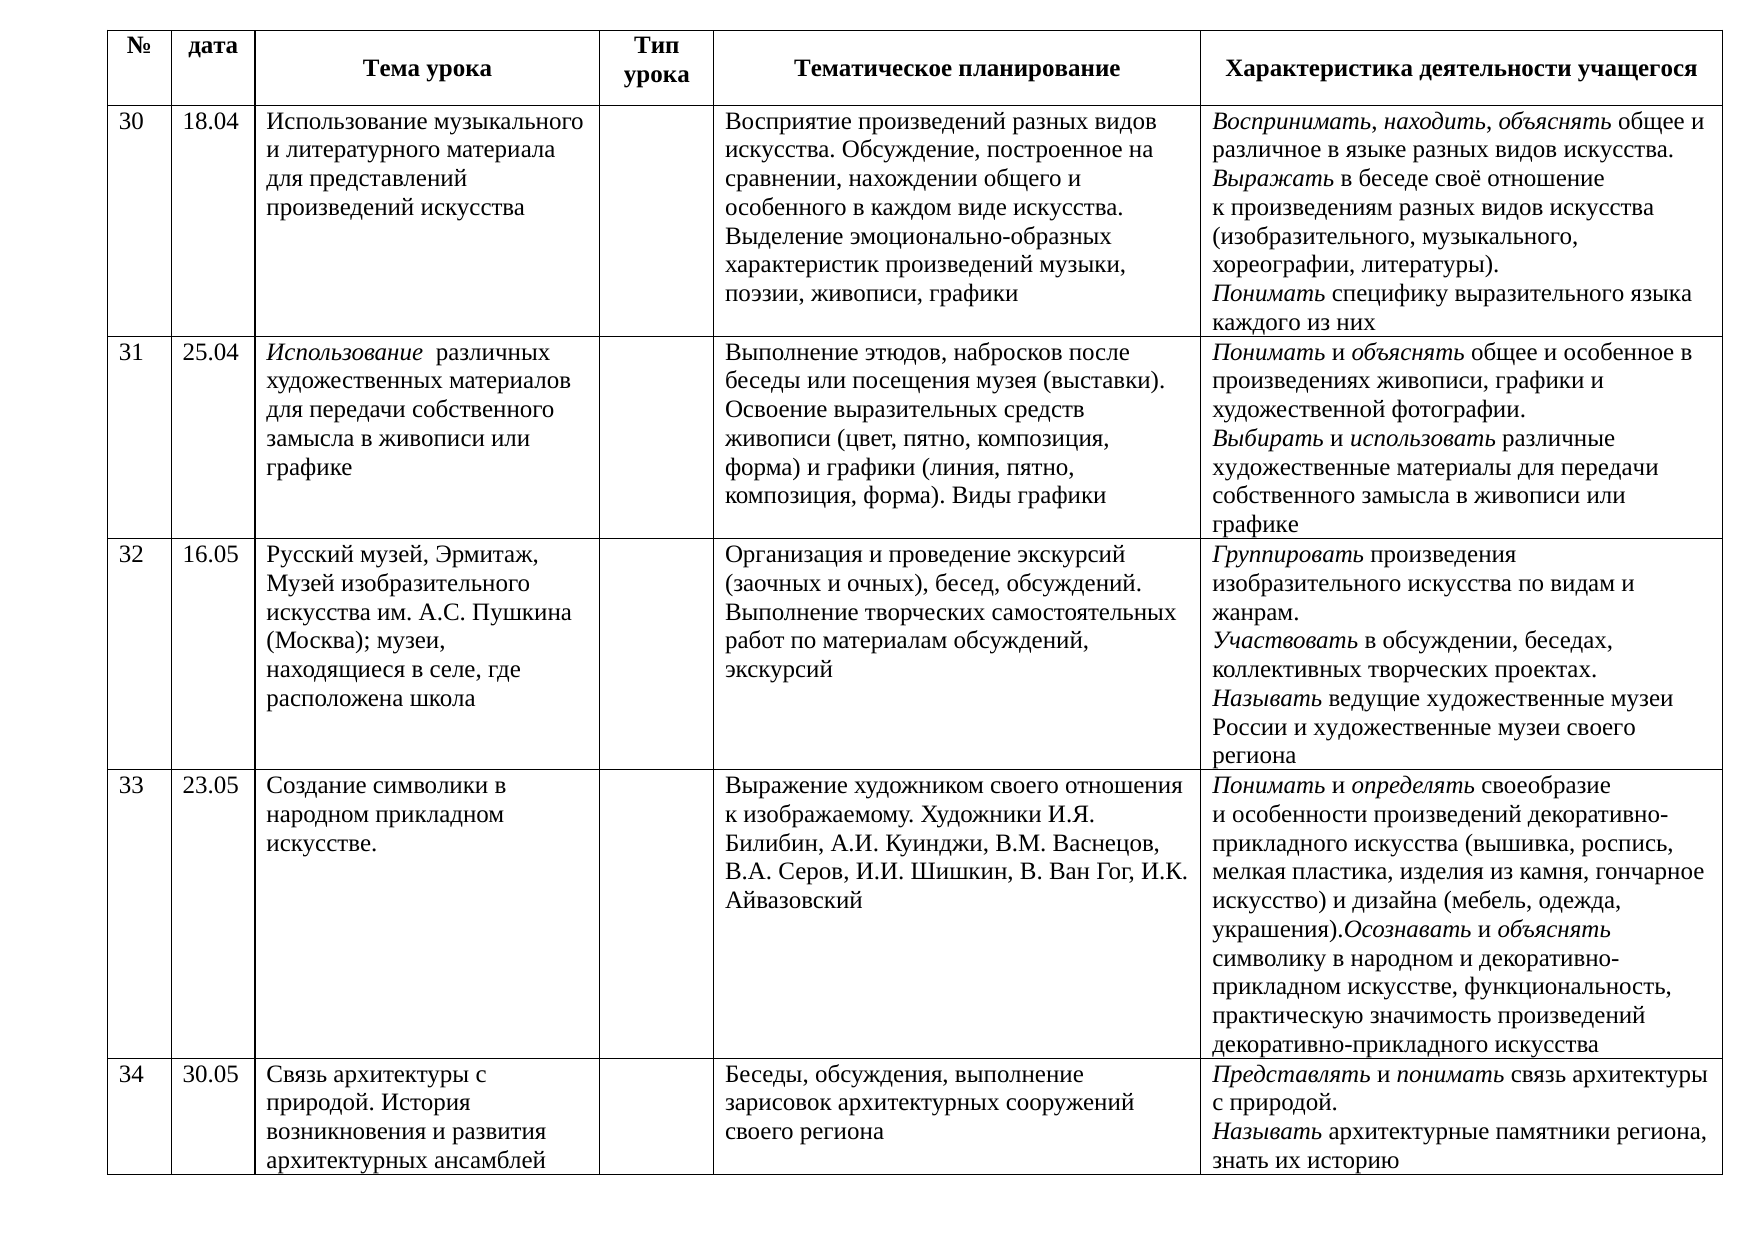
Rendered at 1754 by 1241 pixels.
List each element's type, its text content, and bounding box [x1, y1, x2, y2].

table_cell Представлять и понимать связь архитектуры с природой. Называть архитектурные памятники региона, знать их историю [1201, 1059, 1722, 1174]
table_cell [600, 106, 713, 336]
table_header Характеристика деятельности учащегося [1201, 31, 1722, 105]
table_cell Восприятие произведений разных видов искусства. Обсуждение, построенное на сравнении, нахождении общего и особенного в каждом виде искусства. Выделение эмоционально-образных характеристик произведений музыки, поэзии, живописи, графики [714, 106, 1200, 336]
table_cell 18.04 [172, 106, 254, 336]
table_cell 33 [108, 770, 171, 1058]
table_cell Использование различных художественных материалов для передачи собственного замысла в живописи или графике [256, 337, 599, 538]
table_cell 23.05 [172, 770, 254, 1058]
table_cell Выражение художником своего отношения к изображаемому. Художники И.Я. Билибин, А.И. Куинджи, В.М. Васнецов, В.А. Серов, И.И. Шишкин, В. Ван Гог, И.К. Айвазовский [714, 770, 1200, 1058]
table_cell 25.04 [172, 337, 254, 538]
table_header дата [172, 31, 254, 105]
table_cell Организация и проведение экскурсий (заочных и очных), бесед, обсуждений. Выполнение творческих самостоятельных работ по материалам обсуждений, экскурсий [714, 539, 1200, 769]
table_cell Понимать и определять своеобразие и особенности произведений декоративно-прикладного искусства (вышивка, роспись, мелкая пластика, изделия из камня, гончарное искусство) и дизайна (мебель, одежда, украшения).Осознавать и объяснять символику в народном и декоративно-прикладном искусстве, функциональность, практическую значимость произведений декоративно-прикладного искусства [1201, 770, 1722, 1058]
table_cell 30.05 [172, 1059, 254, 1174]
table_cell [600, 770, 713, 1058]
table_cell [600, 539, 713, 769]
table_cell Создание символики в народном прикладном искусстве. [256, 770, 599, 1058]
table_cell 34 [108, 1059, 171, 1174]
table_cell Беседы, обсуждения, выполнение зарисовок архитектурных сооружений своего региона [714, 1059, 1200, 1174]
table_cell [600, 1059, 713, 1174]
table_cell 32 [108, 539, 171, 769]
table_cell Использование музыкального и литературного материала для представлений произведений искусства [256, 106, 599, 336]
table_cell Связь архитектуры с природой. История возникновения и развития архитектурных ансамблей [256, 1059, 599, 1174]
table_header № [108, 31, 171, 105]
table_cell Группировать произведения изобразительного искусства по видам и жанрам. Участвовать в обсуждении, беседах, коллективных творческих проектах. Называть ведущие художественные музеи России и художественные музеи своего региона [1201, 539, 1722, 769]
table_cell 31 [108, 337, 171, 538]
table_cell [600, 337, 713, 538]
table_header Тема урока [256, 31, 599, 105]
table_cell Понимать и объяснять общее и особенное в произведениях живописи, графики и художественной фотографии. Выбирать и использовать различные художественные материалы для передачи собственного замысла в живописи или графике [1201, 337, 1722, 538]
table_cell 16.05 [172, 539, 254, 769]
table_cell Русский музей, Эрмитаж, Музей изобразительного искусства им. А.С. Пушкина (Москва); музеи, находящиеся в селе, где расположена школа [256, 539, 599, 769]
table_header Тип урока [600, 31, 713, 105]
table_cell Воспринимать, находить, объяснять общее и различное в языке разных видов искусства. Выражать в беседе своё отношение к произведениям разных видов искусства (изобразительного, музыкального, хореографии, литературы). Понимать специфику выразительного языка каждого из них [1201, 106, 1722, 336]
table_cell Выполнение этюдов, набросков после беседы или посещения музея (выставки). Освоение выразительных средств живописи (цвет, пятно, композиция, форма) и графики (линия, пятно, композиция, форма). Виды графики [714, 337, 1200, 538]
table_header Тематическое планирование [714, 31, 1200, 105]
table_cell 30 [108, 106, 171, 336]
